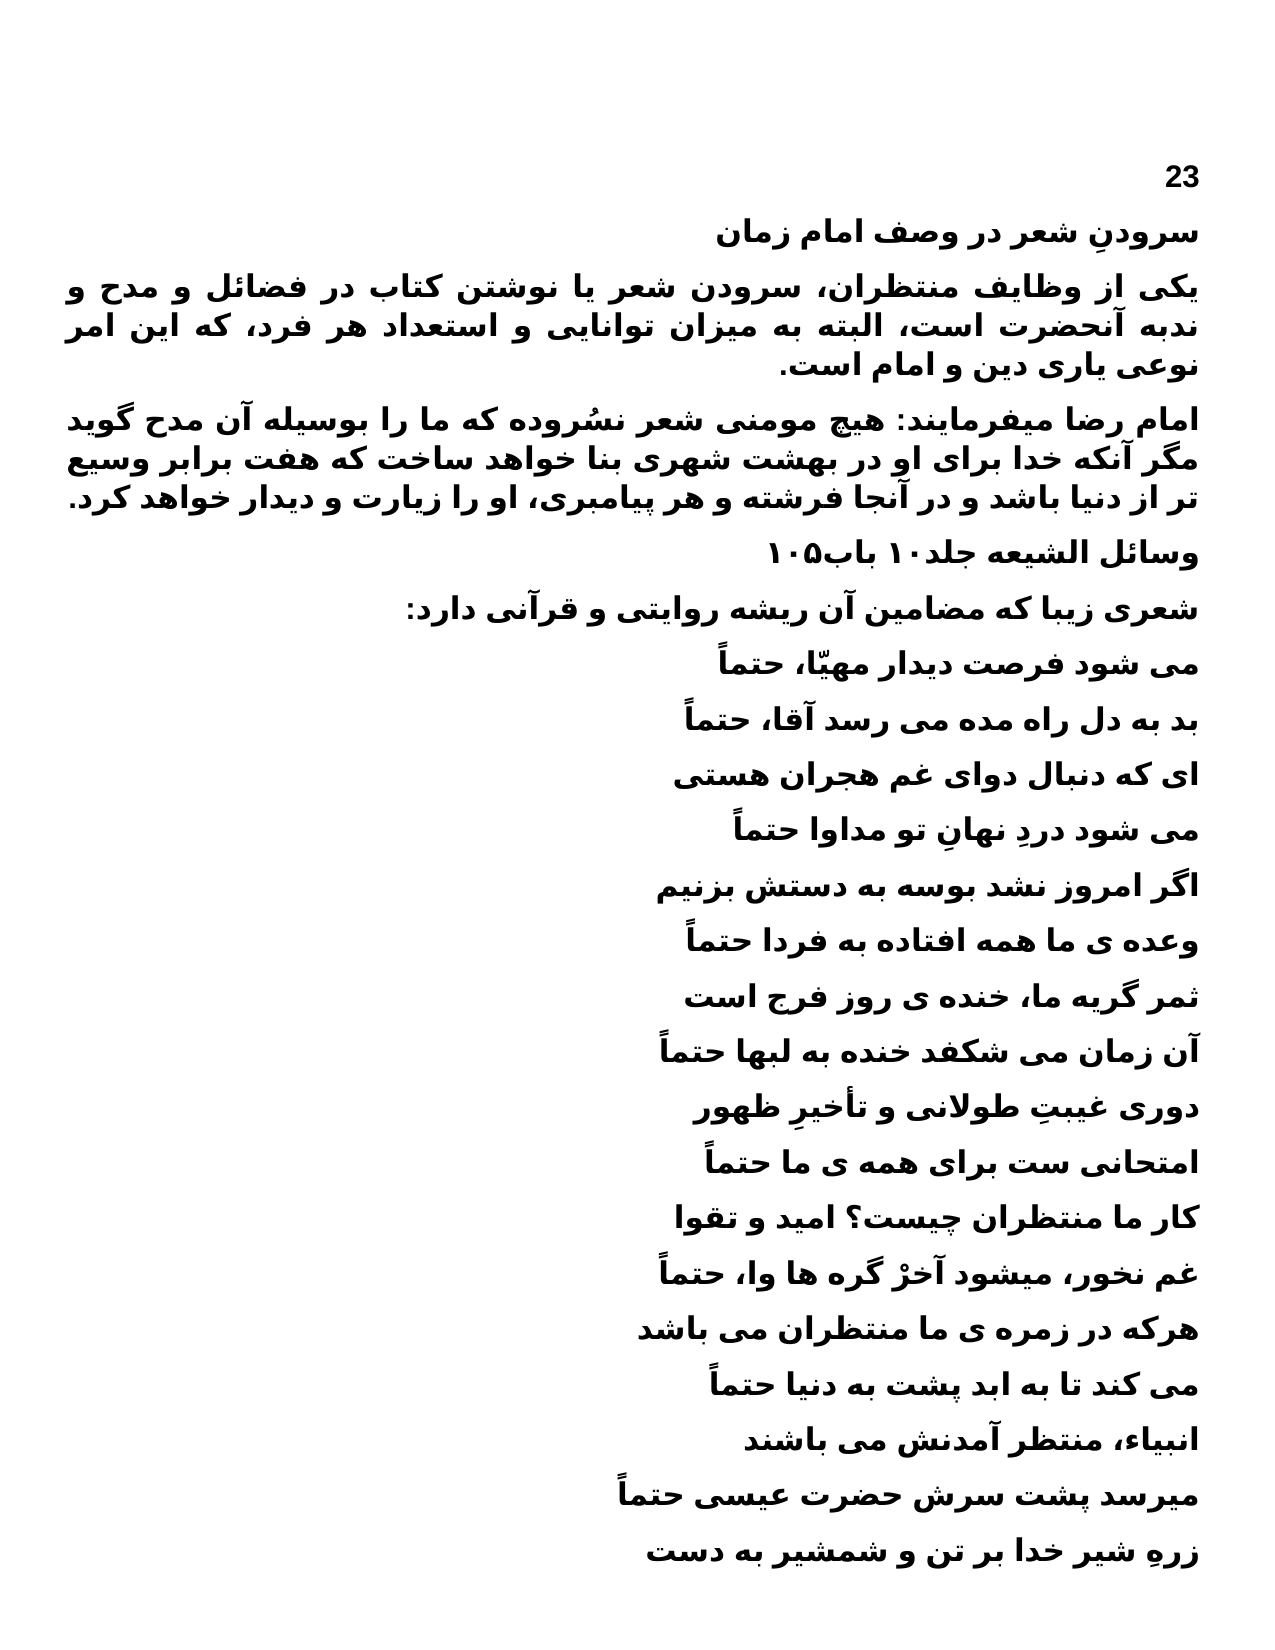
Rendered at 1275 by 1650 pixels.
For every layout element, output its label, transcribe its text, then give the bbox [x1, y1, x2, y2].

text وعده ى ما همه افتاده به فردا حتماً [66, 922, 1200, 958]
text ثمر گريه ما، خنده ى روز فرج است [66, 978, 1200, 1014]
text اگر امروز نشد بوسه به دستش بزنيم [66, 867, 1200, 903]
text امام رضا میفرمایند: هیچ مومنی شعر نسُروده که ما را بوسیله آن مدح گوید مگر آنکه خدا برای او در بهشت شهری بنا خواهد ساخت که هفت برابر وسیع تر از دنیا باشد و در آنجا فرشته و هر پیامبری، او را زیارت و دیدار خواهد کرد. [66, 401, 1200, 515]
text مى شود فرصت ديدار مهيّا، حتماً [66, 645, 1200, 681]
text دورى غيبتِ طولانى و تأخيرِ ظهور [66, 1088, 1200, 1124]
text یکی از وظایف منتظران، سرودن شعر یا نوشتن کتاب در فضائل و مدح و ندبه آنحضرت است، البته به میزان توانایی و استعداد هر فرد، که این امر نوعی یاری دین و امام است. [66, 268, 1200, 382]
text اى كه دنبال دواى غم هجران هستى [66, 756, 1200, 792]
text میرسد پشت سرش حضرت عيسى حتماً [66, 1476, 1200, 1512]
text كار ما منتظران چيست؟ اميد و تقوا [66, 1199, 1200, 1235]
text انبياء، منتظر آمدنش مى باشند [66, 1421, 1200, 1457]
text مى كند تا به ابد پشت به دنيا حتماً [66, 1366, 1200, 1402]
text آن زمان مى شكفد خنده به لبها حتماً [66, 1033, 1200, 1069]
text زرهِ شير خدا بر تن و شمشير به دست [66, 1532, 1200, 1568]
text وسائل الشیعه جلد۱۰ باب۱۰۵ [66, 534, 1200, 570]
text 23 [66, 158, 1200, 194]
text بد به دل راه مده مى رسد آقا، حتماً [66, 701, 1200, 737]
text مى شود دردِ نهانِ تو مداوا حتماً [66, 811, 1200, 847]
text غم نخور، میشود آخرْ گره ها وا، حتماً [66, 1255, 1200, 1291]
text هركه در زمره ى ما منتظران مى باشد [66, 1310, 1200, 1346]
text سرودنِ شعر در وصف امام زمان [66, 213, 1200, 249]
text امتحانی ست براى همه ى ما حتماً [66, 1144, 1200, 1180]
text شعری زیبا که مضامین آن ریشه روایتی و قرآنی دارد: [66, 590, 1200, 626]
